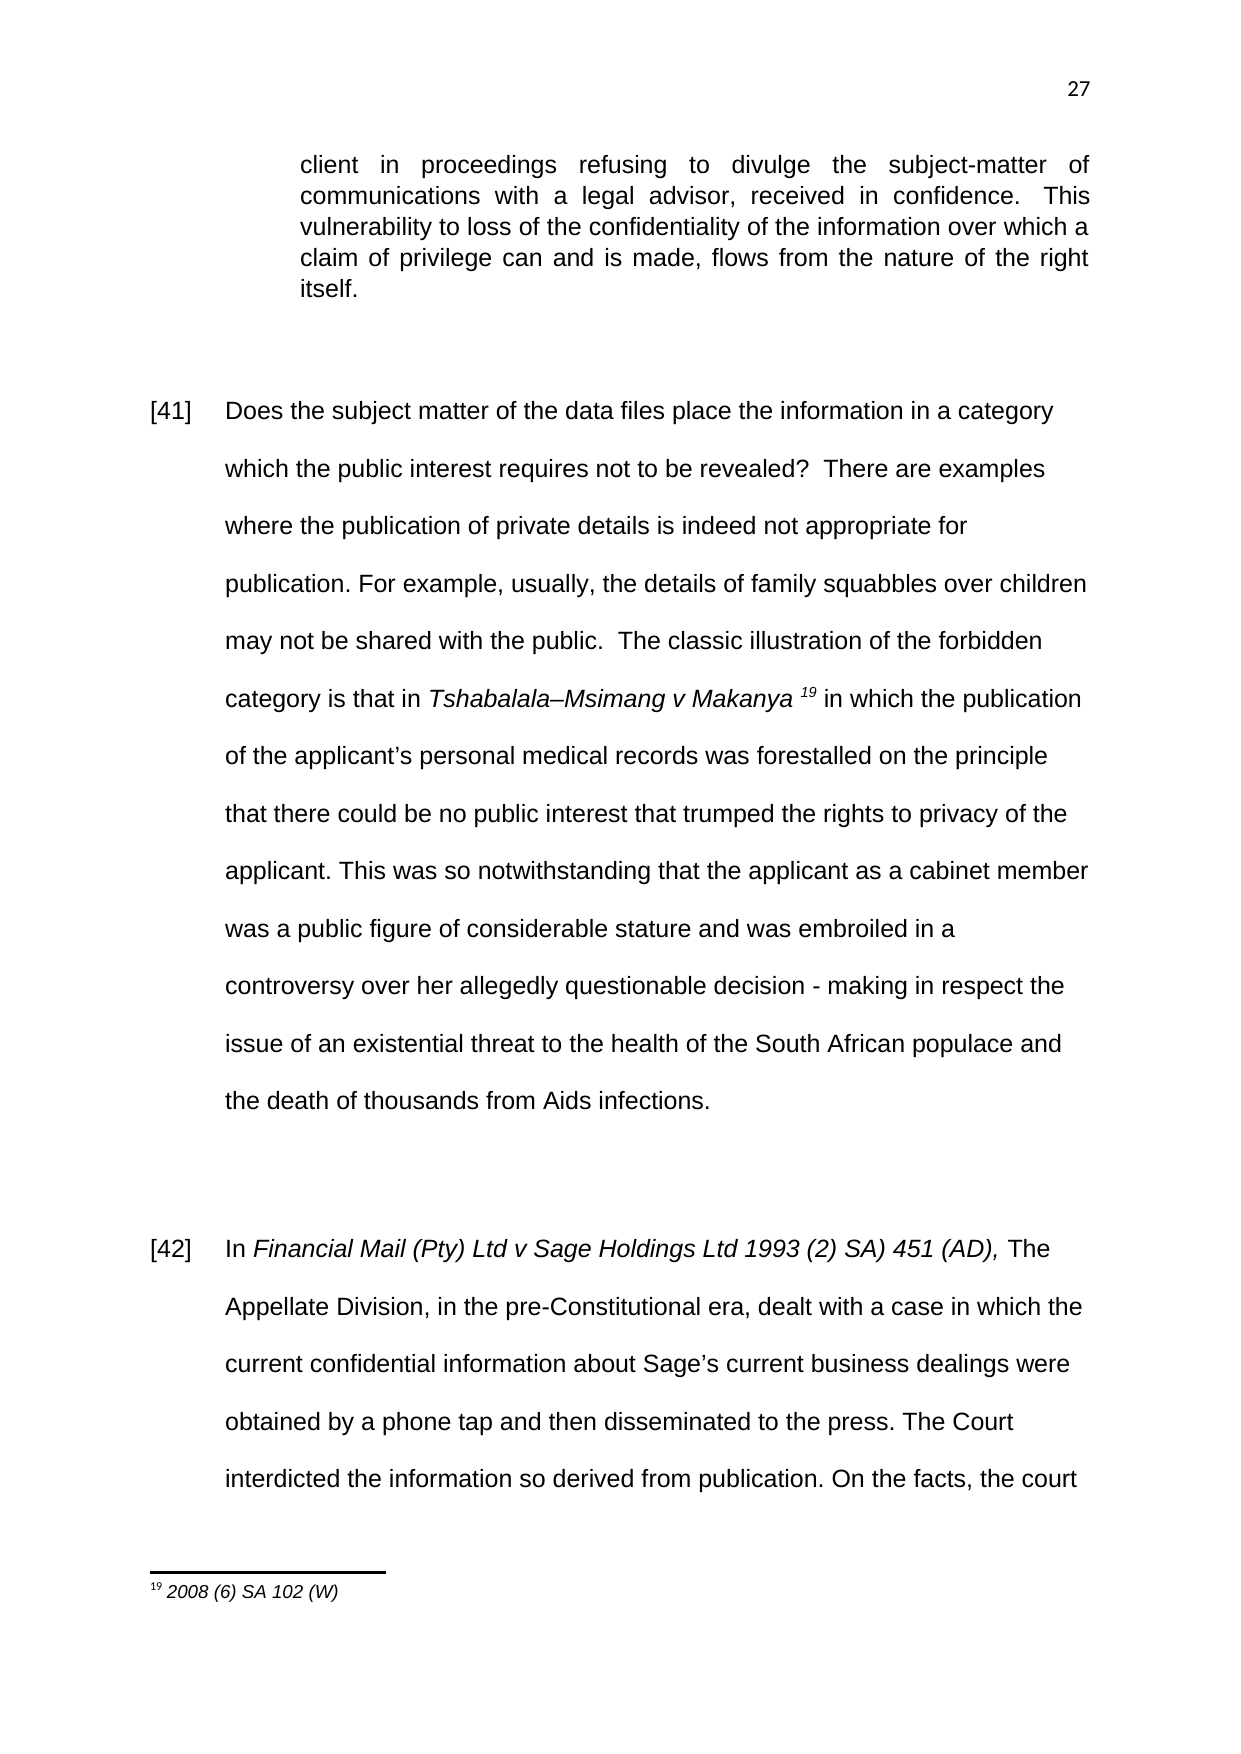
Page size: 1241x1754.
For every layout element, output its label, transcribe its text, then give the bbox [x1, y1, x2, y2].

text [300, 150, 1090, 303]
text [150, 1234, 1090, 1493]
text [41] Does the subject matter of the data files place the information in a category which the public interest requires not to be revealed? There are examples where the publication of private details is indeed not appropriate for publication. For example, usually, the details of family squabbles over children may not be shared with the public. The classic illustration of the forbidden category is that in Tshabalala–Msimang v Makanya in which the publication of the applicant’s personal medical records was forestalled on the principle that there could be no public interest that trumped the rights to privacy of the applicant. This was so notwithstanding that the applicant as a cabinet member was a public figure of considerable stature and was embroiled in a controversy over her allegedly questionable decision - making in respect the issue of an existential threat to the health of the South African populace and the death of thousands from Aids infections. [150, 396, 1090, 1115]
